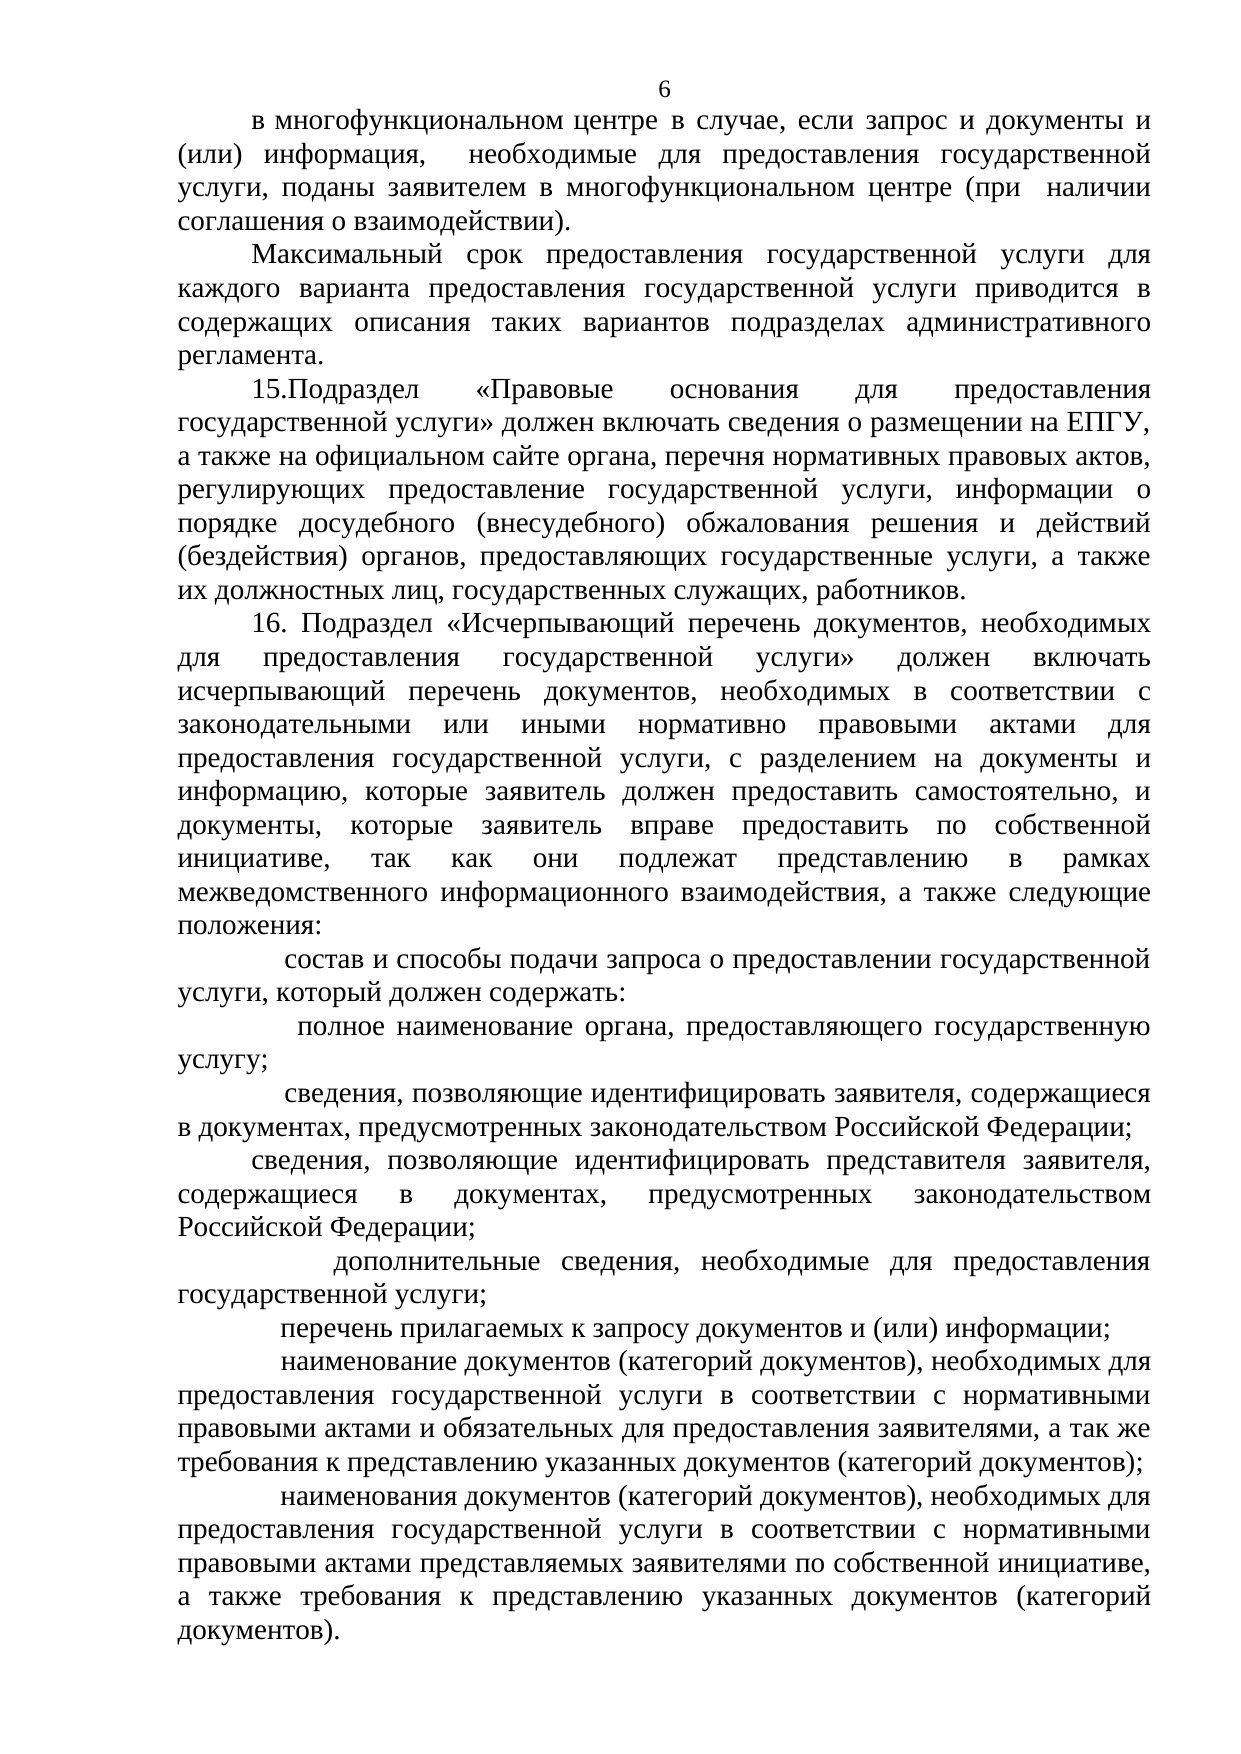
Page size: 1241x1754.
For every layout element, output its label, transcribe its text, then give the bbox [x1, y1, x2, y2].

text в многофункциональном центре в случае, если запрос и документы и (или) информация, необходимые для предоставления государственной услуги, поданы заявителем в многофункциональном центре (при наличии соглашения о взаимодействии). [177, 102, 1152, 237]
text полное наименование органа, предоставляющего государственную услугу; [177, 1008, 1152, 1075]
text перечень прилагаемых к запросу документов и (или) информации; [177, 1310, 1152, 1343]
text сведения, позволяющие идентифицировать заявителя, содержащиеся в документах, предусмотренных законодательством Российской Федерации; [177, 1075, 1152, 1142]
text наименование документов (категорий документов), необходимых для предоставления государственной услуги в соответствии с нормативными правовыми актами и обязательных для предоставления заявителями, а так же требования к представлению указанных документов (категорий документов); [177, 1343, 1152, 1478]
text 15.Подраздел «Правовые основания для предоставления государственной услуги» должен включать сведения о размещении на ЕПГУ, а также на официальном сайте органа, перечня нормативных правовых актов, регулирующих предоставление государственной услуги, информации о порядке досудебного (внесудебного) обжалования решения и действий (бездействия) органов, предоставляющих государственные услуги, а также их должностных лиц, государственных служащих, работников. [177, 371, 1152, 606]
text состав и способы подачи запроса о предоставлении государственной услуги, который должен содержать: [177, 941, 1152, 1008]
text Максимальный срок предоставления государственной услуги для каждого варианта предоставления государственной услуги приводится в содержащих описания таких вариантов подразделах административного регламента. [177, 237, 1152, 371]
text наименования документов (категорий документов), необходимых для предоставления государственной услуги в соответствии с нормативными правовыми актами представляемых заявителями по собственной инициативе, а также требования к представлению указанных документов (категорий документов). [177, 1478, 1152, 1645]
text 16. Подраздел «Исчерпывающий перечень документов, необходимых для предоставления государственной услуги» должен включать исчерпывающий перечень документов, необходимых в соответствии с законодательными или иными нормативно правовыми актами для предоставления государственной услуги, с разделением на документы и информацию, которые заявитель должен предоставить самостоятельно, и документы, которые заявитель вправе предоставить по собственной инициативе, так как они подлежат представлению в рамках межведомственного информационного взаимодействия, а также следующие положения: [177, 606, 1152, 941]
text дополнительные сведения, необходимые для предоставления государственной услуги; [177, 1243, 1152, 1310]
text сведения, позволяющие идентифицировать представителя заявителя, содержащиеся в документах, предусмотренных законодательством Российской Федерации; [177, 1142, 1152, 1243]
